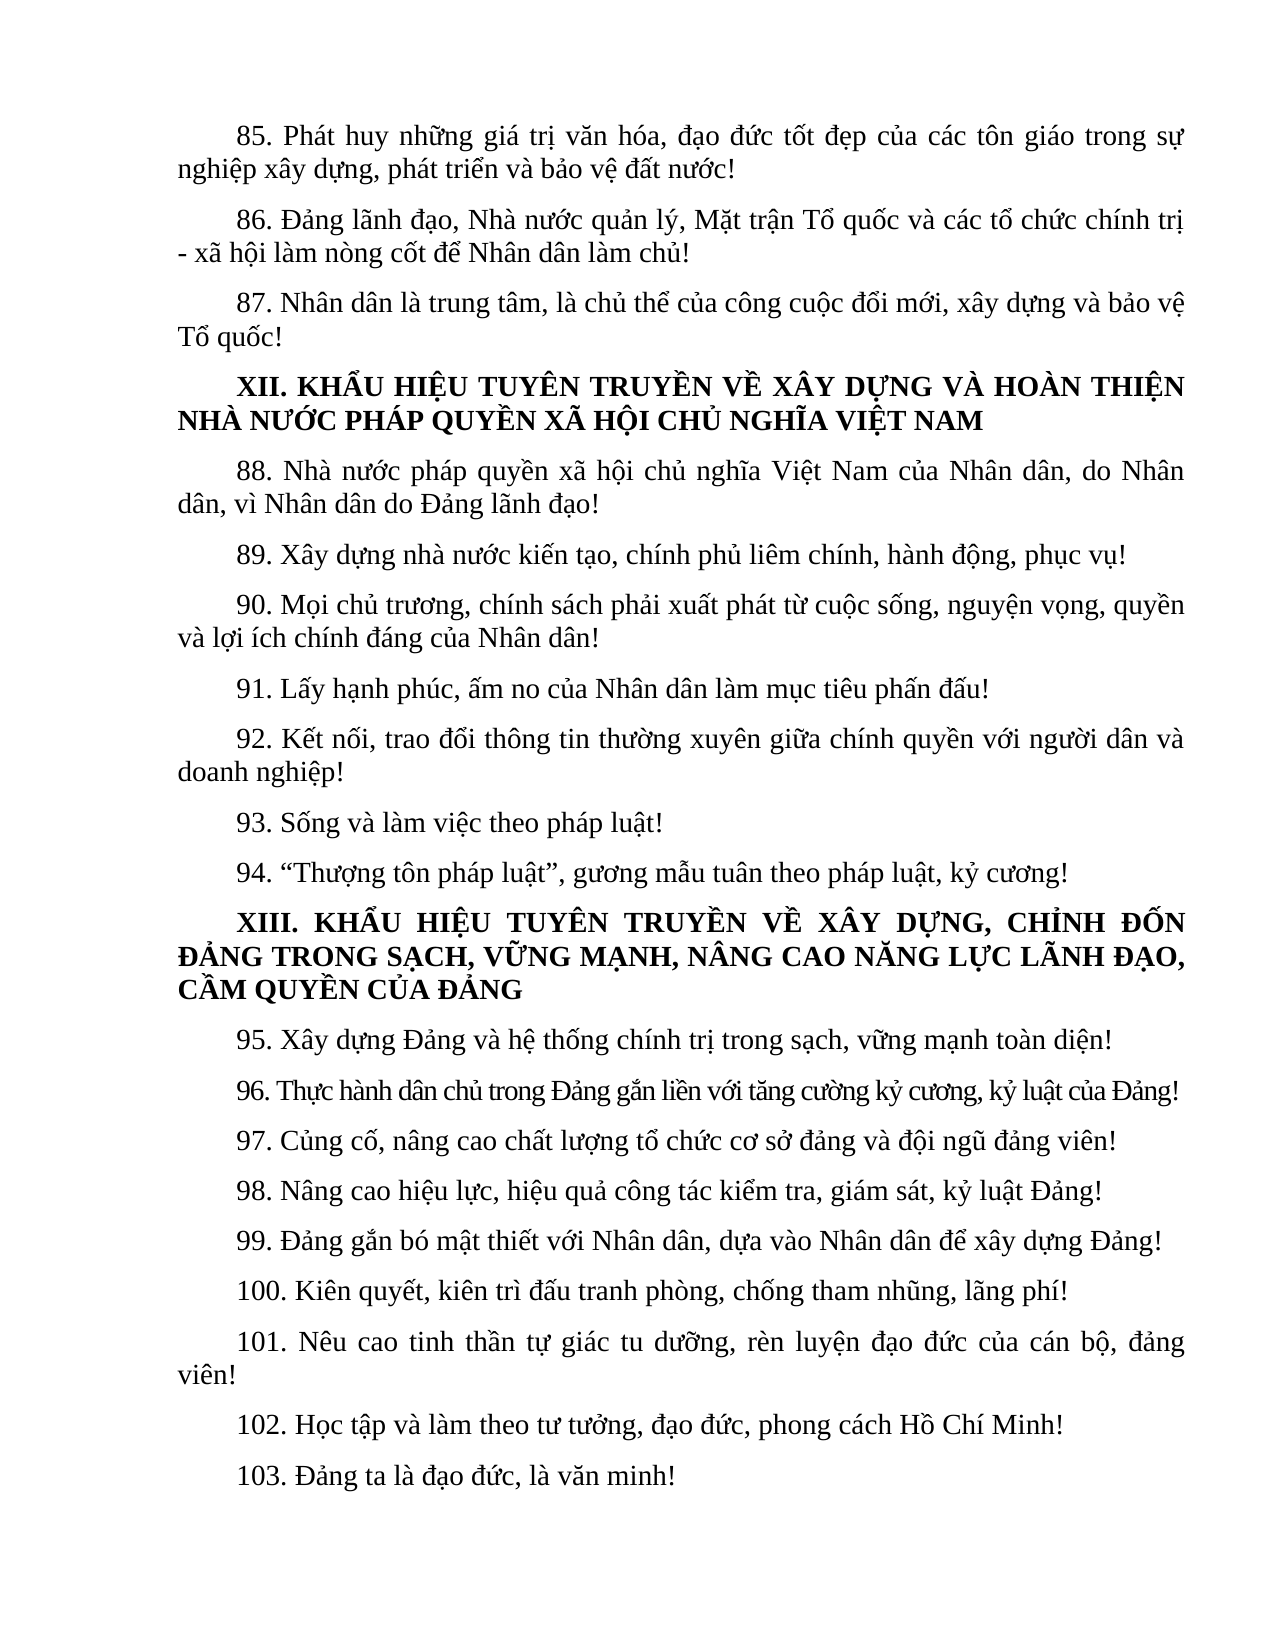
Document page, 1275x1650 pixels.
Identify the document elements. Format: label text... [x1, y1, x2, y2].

text 101. Nêu cao tinh thần tự giác tu dưỡng, rèn luyện đạo đức của cán bộ, đảng viên! [177, 1324, 1186, 1391]
text 90. Mọi chủ trương, chính sách phải xuất phát từ cuộc sống, nguyện vọng, quyền và lợi ích chính đáng của Nhân dân! [177, 587, 1186, 654]
text 85. Phát huy những giá trị văn hóa, đạo đức tốt đẹp của các tôn giáo trong sự nghiệp xây dựng, phát triển và bảo vệ đất nước! [177, 118, 1186, 185]
text 103. Đảng ta là đạo đức, là văn minh! [177, 1458, 1186, 1491]
text 86. Đảng lãnh đạo, Nhà nước quản lý, Mặt trận Tổ quốc và các tổ chức chính trị - xã hội làm nòng cốt để Nhân dân làm chủ! [177, 202, 1186, 269]
text 99. Đảng gắn bó mật thiết với Nhân dân, dựa vào Nhân dân để xây dựng Đảng! [177, 1223, 1186, 1257]
text 102. Học tập và làm theo tư tưởng, đạo đức, phong cách Hồ Chí Minh! [177, 1407, 1186, 1441]
text XIII. KHẨU HIỆU TUYÊN TRUYỀN VỀ XÂY DỰNG, CHỈNH ĐỐN ĐẢNG TRONG SẠCH, VỮNG MẠNH, NÂNG CAO NĂNG LỰC LÃNH ĐẠO, CẦM QUYỀN CỦA ĐẢNG [177, 905, 1186, 1006]
text 89. Xây dựng nhà nước kiến tạo, chính phủ liêm chính, hành động, phục vụ! [177, 537, 1186, 570]
text 92. Kết nối, trao đổi thông tin thường xuyên giữa chính quyền với người dân và doanh nghiệp! [177, 721, 1186, 788]
text 96. Thực hành dân chủ trong Đảng gắn liền với tăng cường kỷ cương, kỷ luật của Đảng! [177, 1073, 1186, 1106]
text 98. Nâng cao hiệu lực, hiệu quả công tác kiểm tra, giám sát, kỷ luật Đảng! [177, 1173, 1186, 1207]
text XII. KHẨU HIỆU TUYÊN TRUYỀN VỀ XÂY DỰNG VÀ HOÀN THIỆN NHÀ NƯỚC PHÁP QUYỀN XÃ HỘI CHỦ NGHĨA VIỆT NAM [177, 369, 1186, 436]
text 87. Nhân dân là trung tâm, là chủ thể của công cuộc đổi mới, xây dựng và bảo vệ Tổ quốc! [177, 286, 1186, 353]
text 97. Củng cố, nâng cao chất lượng tổ chức cơ sở đảng và đội ngũ đảng viên! [177, 1123, 1186, 1156]
text 95. Xây dựng Đảng và hệ thống chính trị trong sạch, vững mạnh toàn diện! [177, 1022, 1186, 1056]
text 100. Kiên quyết, kiên trì đấu tranh phòng, chống tham nhũng, lãng phí! [177, 1273, 1186, 1307]
text 94. “Thượng tôn pháp luật”, gương mẫu tuân theo pháp luật, kỷ cương! [177, 855, 1186, 888]
text 91. Lấy hạnh phúc, ấm no của Nhân dân làm mục tiêu phấn đấu! [177, 671, 1186, 704]
text 93. Sống và làm việc theo pháp luật! [177, 805, 1186, 838]
text 88. Nhà nước pháp quyền xã hội chủ nghĩa Việt Nam của Nhân dân, do Nhân dân, vì Nhân dân do Đảng lãnh đạo! [177, 453, 1186, 520]
